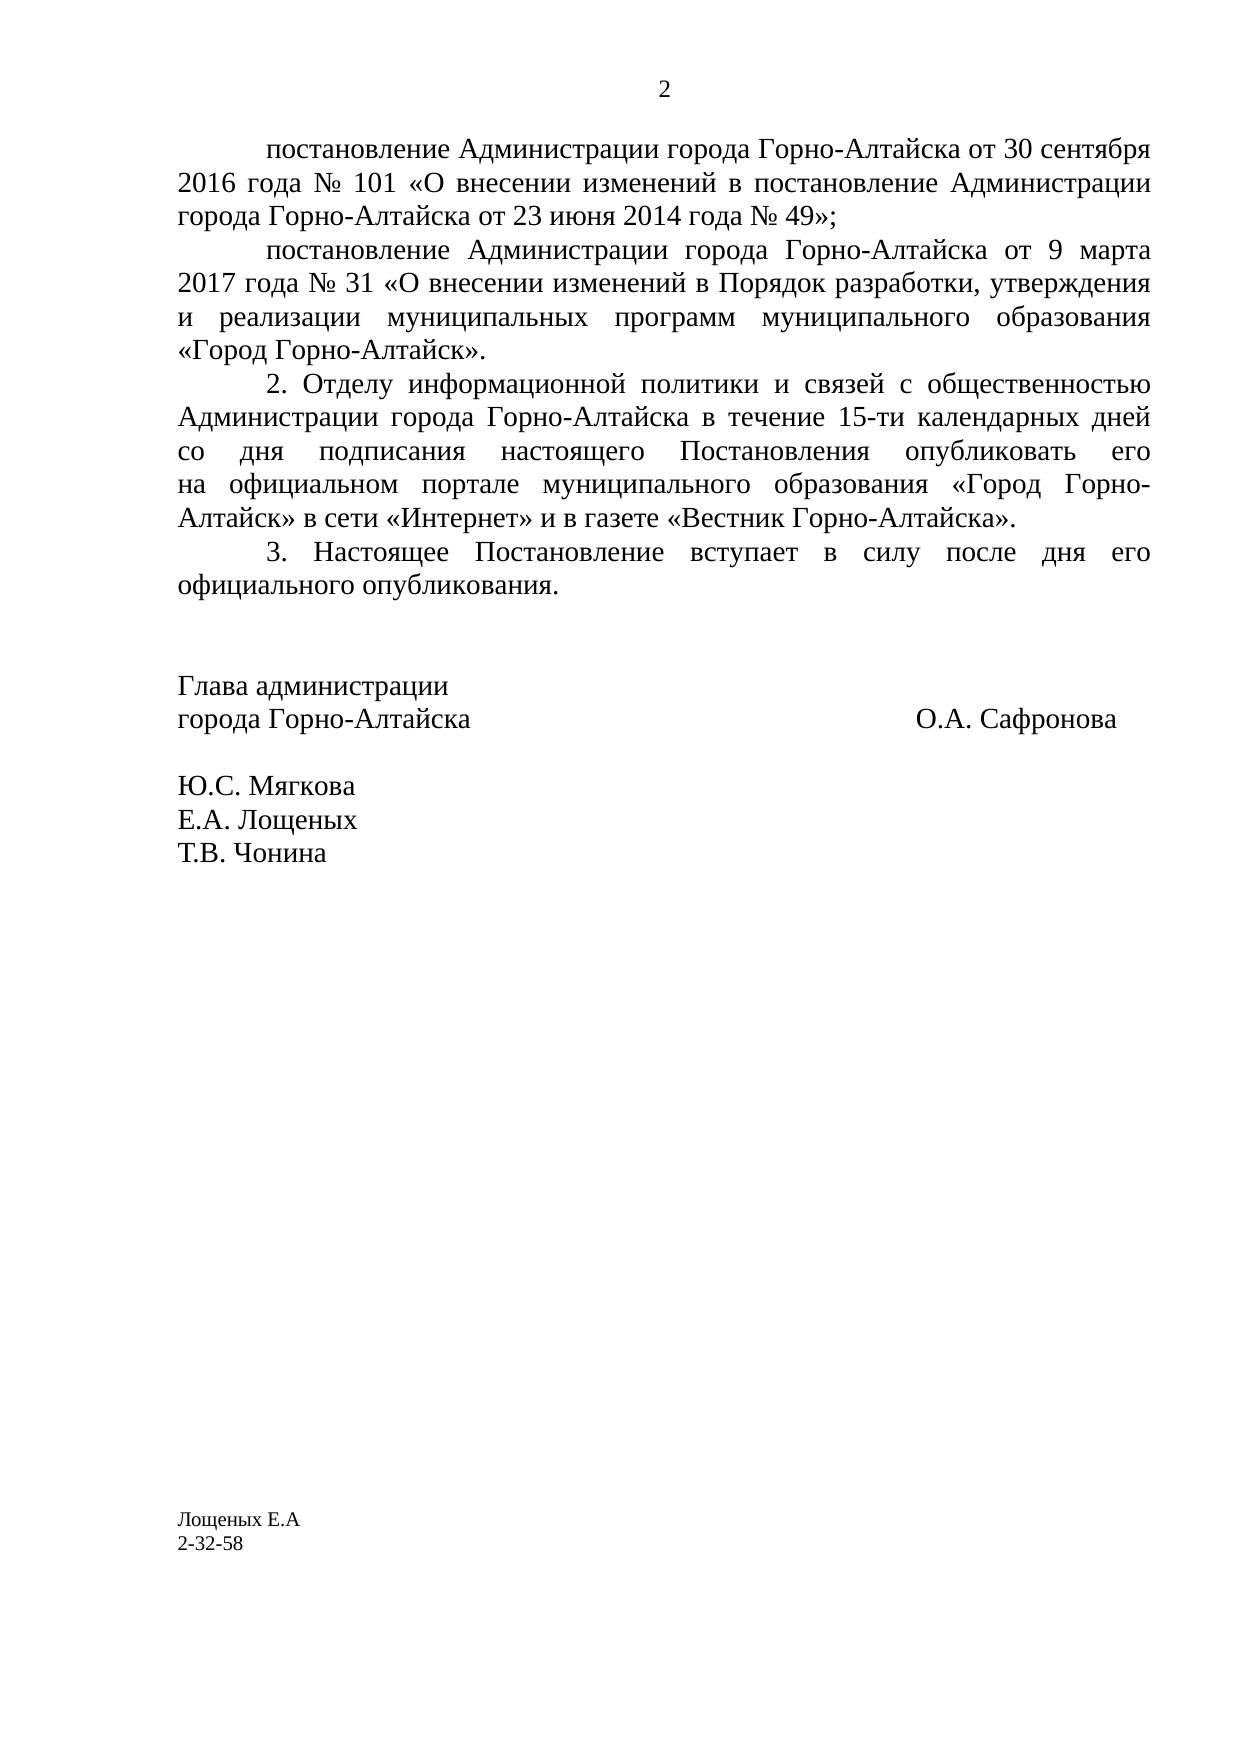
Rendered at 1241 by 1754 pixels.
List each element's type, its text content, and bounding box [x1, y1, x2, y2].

text Глава администрации [177, 668, 1152, 701]
text 2-32-58 [177, 1531, 1190, 1554]
text постановление Администрации города Горно-Алтайска от 30 сентября 2016 года № 101 «О внесении изменений в постановление Администрации города Горно-Алтайска от 23 июня 2014 года № 49»; [177, 131, 1152, 232]
text Ю.С. Мягкова [177, 768, 1152, 802]
text 2. Отделу информационной политики и связей с общественностью Администрации города Горно-Алтайска в течение 15-ти календарных дней со дня подписания настоящего Постановления опубликовать его на официальном портале муниципального образования «Город Горно-Алтайск» в сети «Интернет» и в газете «Вестник Горно-Алтайска». [177, 366, 1152, 534]
text города Горно-Алтайска О.А. Сафронова [177, 701, 1152, 735]
text Т.В. Чонина [177, 836, 1152, 869]
text Е.А. Лощеных [177, 802, 1152, 836]
text Лощеных Е.А [177, 1506, 1190, 1531]
text постановление Администрации города Горно-Алтайска от 9 марта 2017 года № 31 «О внесении изменений в Порядок разработки, утверждения и реализации муниципальных программ муниципального образования «Город Горно-Алтайск». [177, 232, 1152, 366]
text 3. Настоящее Постановление вступает в силу после дня его официального опубликования. [177, 534, 1152, 601]
